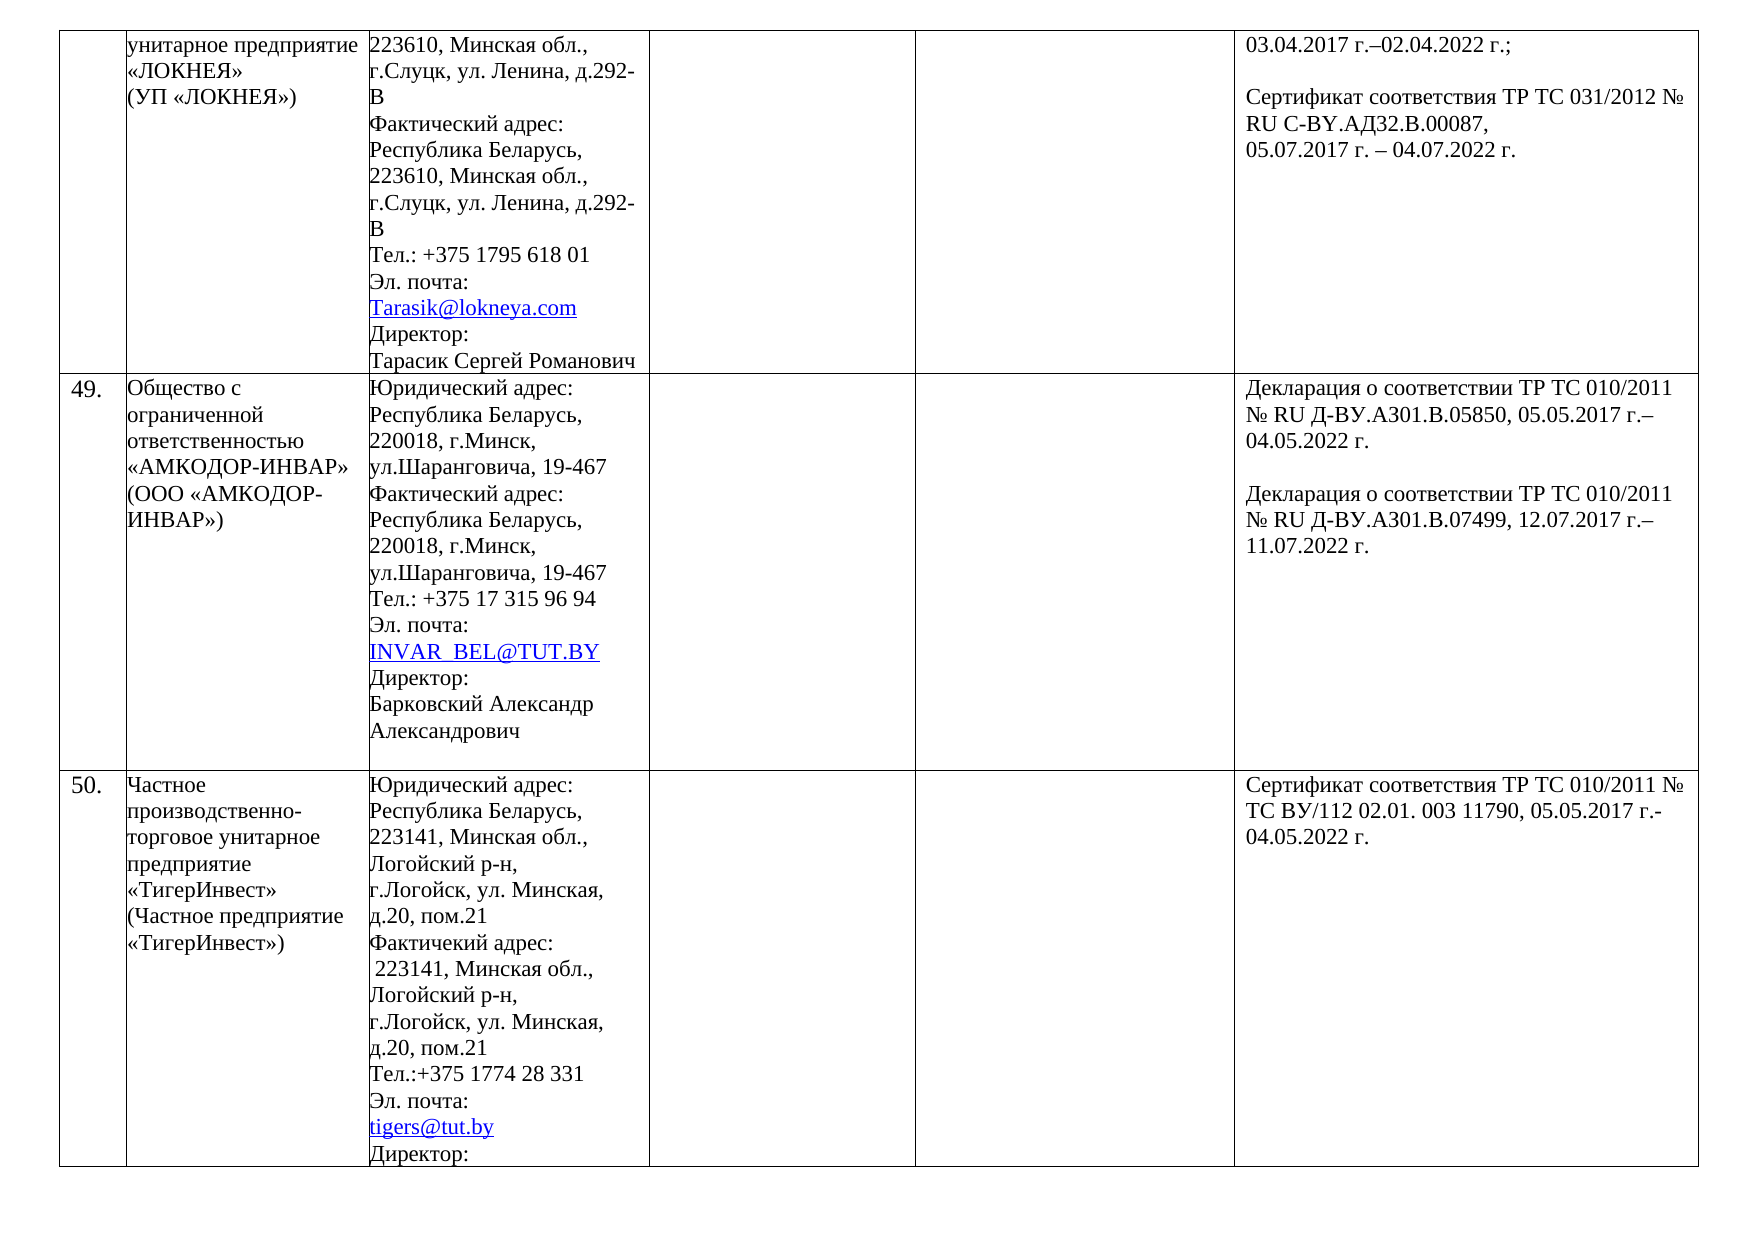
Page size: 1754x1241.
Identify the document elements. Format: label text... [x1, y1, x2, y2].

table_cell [1235, 771, 1698, 1166]
table_cell [60, 771, 126, 1166]
table_cell [916, 31, 1234, 373]
table_cell [916, 771, 1234, 1166]
table_cell Юридический адрес: Республика Беларусь, 220018, г.Минск, ул.Шаранговича, 19-467 Фактический адрес: Республика Беларусь, 220018, г.Минск, ул.Шаранговича, 19-467 Тел.: +375 17 315 96 94 Эл. почта: INVAR_BEL@TUT.BY Директор: Барковский Александр Александрович [370, 374, 649, 769]
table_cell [1235, 31, 1698, 373]
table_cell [127, 771, 369, 1166]
table_cell [60, 374, 126, 769]
table_cell [650, 374, 915, 769]
table_cell Общество с ограниченной ответственностью «АМКОДОР-ИНВАР» (ООО «АМКОДОР-ИНВАР») [127, 374, 369, 769]
table_cell [650, 771, 915, 1166]
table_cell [370, 771, 649, 1166]
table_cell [370, 31, 649, 373]
table_cell Декларация о соответствии ТР ТС 010/2011 № RU Д-ВУ.АЗ01.В.05850, 05.05.2017 г.–04.05.2022 г. Декларация о соответствии ТР ТС 010/2011 № RU Д-ВУ.АЗ01.В.07499, 12.07.2017 г.–11.07.2022 г. [1235, 374, 1698, 769]
table_cell [650, 31, 915, 373]
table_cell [127, 31, 369, 373]
table_cell [916, 374, 1234, 769]
table_cell [60, 31, 126, 373]
